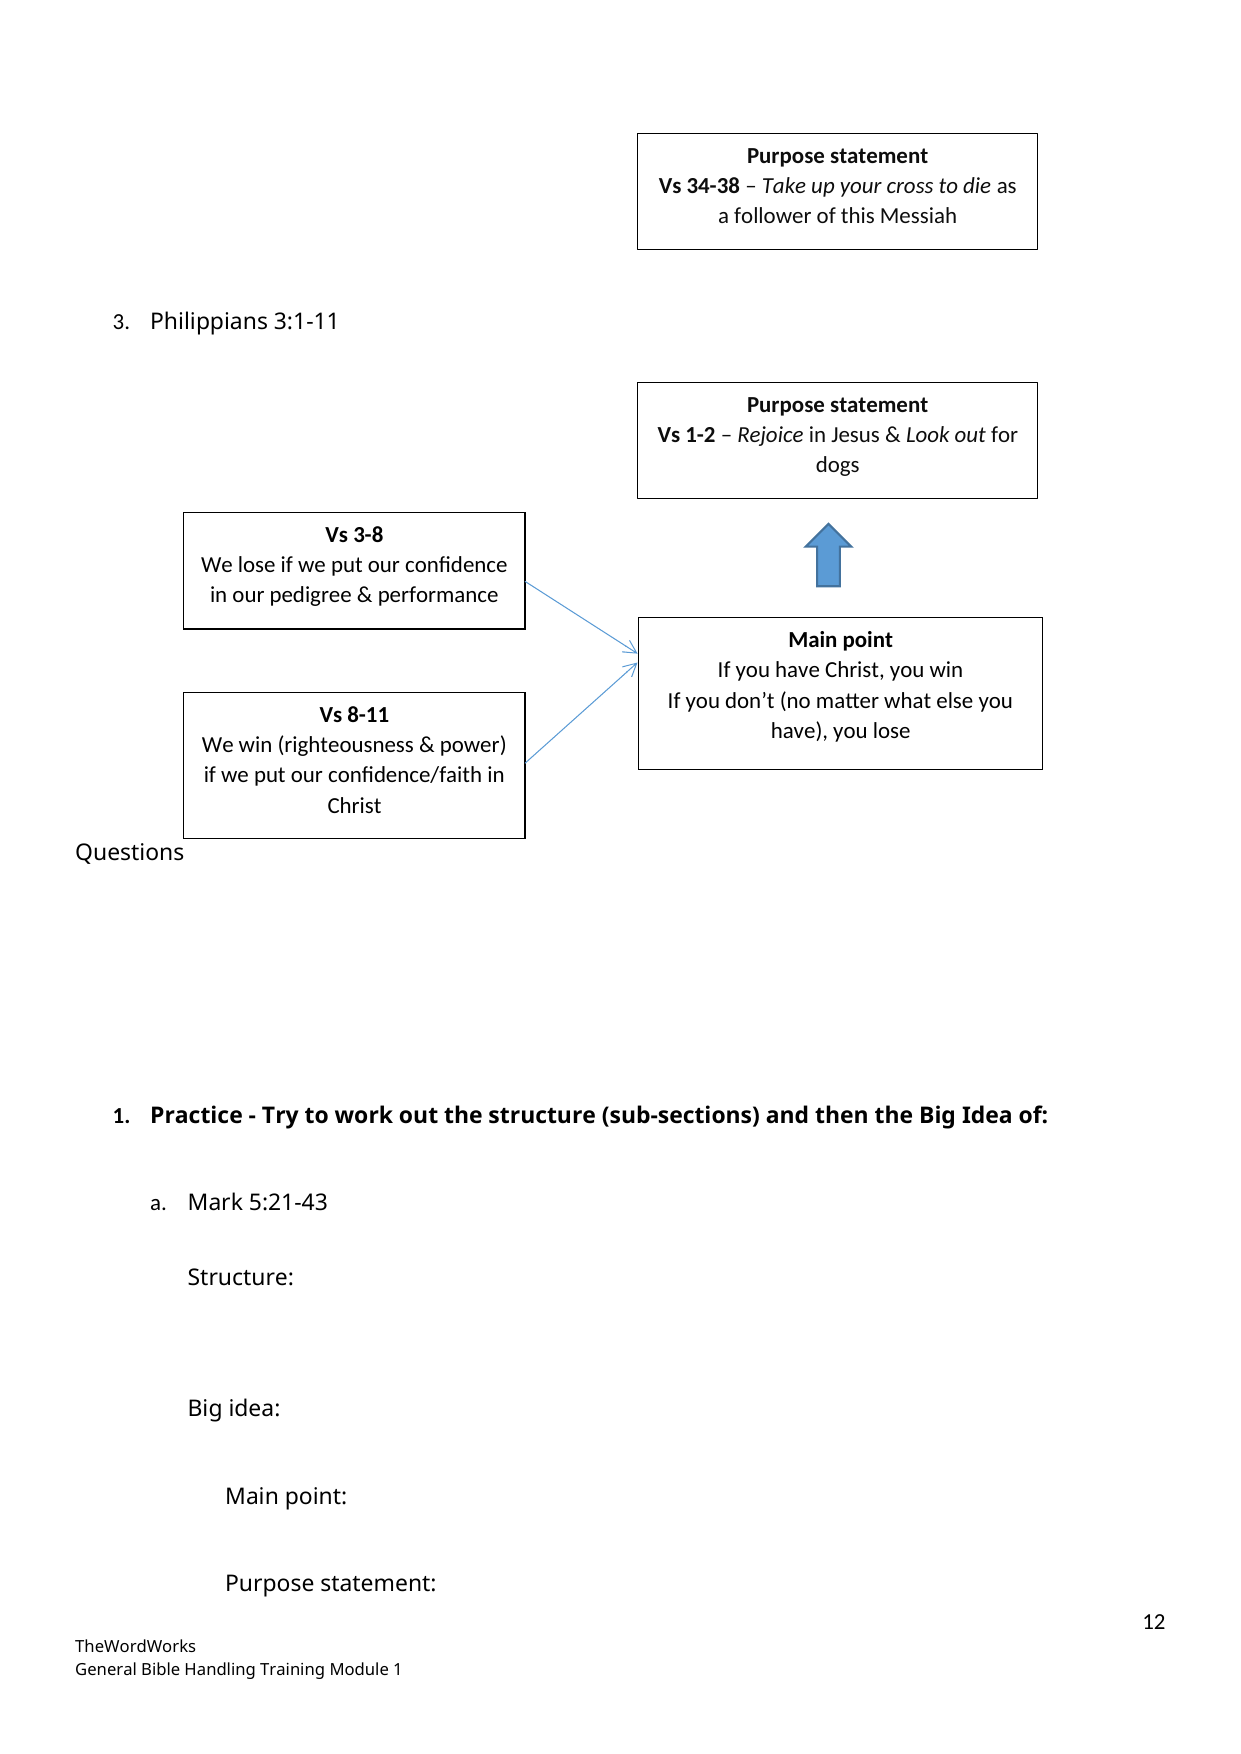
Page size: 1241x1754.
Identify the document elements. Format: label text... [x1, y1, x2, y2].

text Main point: [187, 1480, 1165, 1511]
list Practice - Try to work out the structure (sub-sections) and then the Big Idea of: [112, 1098, 1165, 1130]
text Questions [75, 836, 1165, 867]
text Structure: [187, 1261, 1165, 1292]
text Purpose statement: [187, 1567, 1165, 1598]
list Philippians 3:1-11 [112, 305, 1165, 336]
list Mark 5:21-43 [150, 1186, 1165, 1217]
text Big idea: [187, 1392, 1165, 1423]
